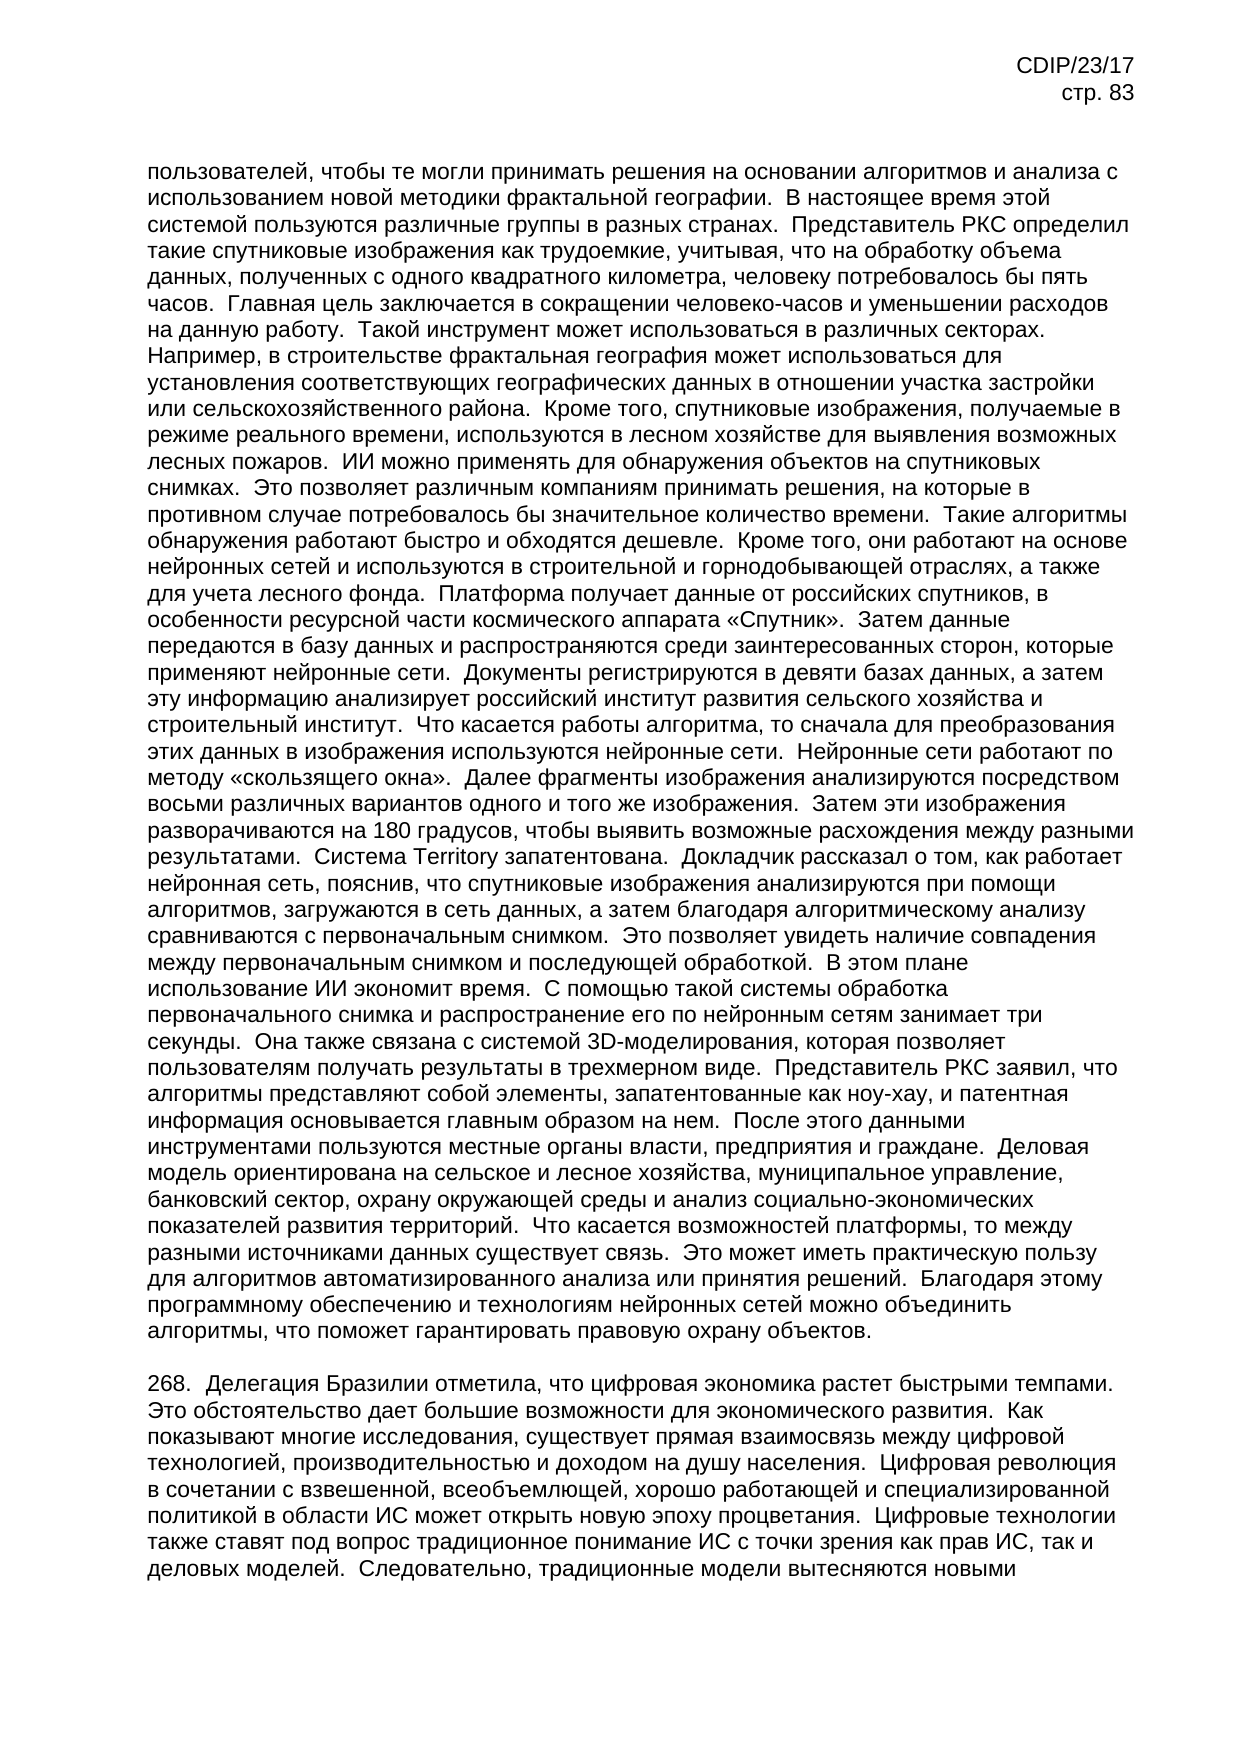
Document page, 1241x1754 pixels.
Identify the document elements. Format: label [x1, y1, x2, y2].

list [147, 158, 1134, 1344]
list [147, 1370, 1134, 1581]
